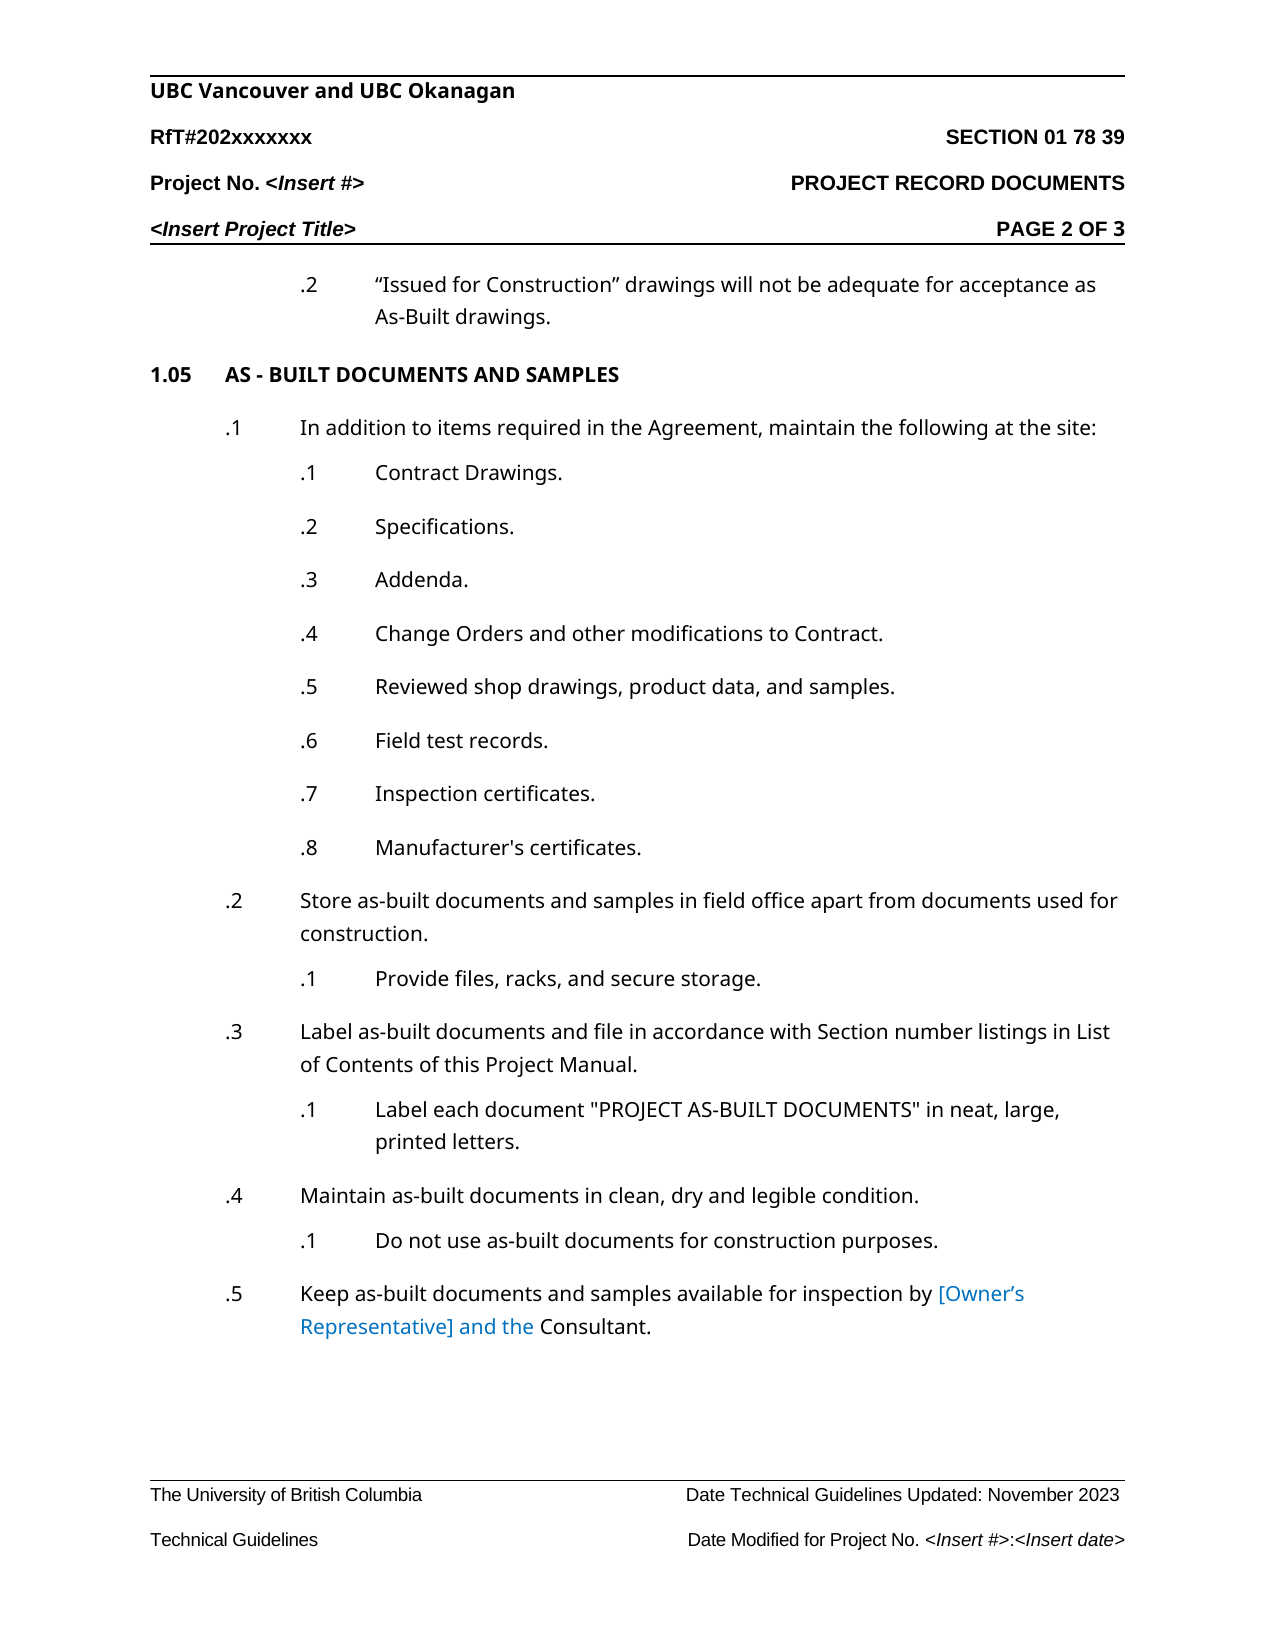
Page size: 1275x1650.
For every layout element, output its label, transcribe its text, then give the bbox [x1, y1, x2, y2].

subtitle Provide files, racks, and secure storage. [300, 964, 1125, 992]
subtitle Specifications. [300, 512, 1125, 540]
subtitle Do not use as-built documents for construction purposes. [300, 1226, 1125, 1254]
subtitle Field test records. [300, 726, 1125, 754]
subtitle Inspection certificates. [300, 779, 1125, 808]
subtitle Contract Drawings. [300, 458, 1125, 487]
subtitle Manufacturer's certificates. [300, 833, 1125, 861]
subtitle Store as-built documents and samples in field office apart from documents used for construction. [225, 886, 1125, 947]
subtitle Keep as-built documents and samples available for inspection by [Owner’s Representative] and the Consultant. [225, 1279, 1125, 1341]
subtitle Label each document "PROJECT AS-BUILT DOCUMENTS" in neat, large, printed letters. [300, 1095, 1125, 1156]
subtitle Label as-built documents and file in accordance with Section number listings in List of Contents of this Project Manual. [225, 1017, 1125, 1078]
subtitle In addition to items required in the Agreement, maintain the following at the site: [225, 413, 1125, 442]
subtitle Maintain as-built documents in clean, dry and legible condition. [225, 1181, 1125, 1209]
subtitle AS - BUILT DOCUMENTS AND SAMPLES [150, 360, 1125, 388]
subtitle Addenda. [300, 565, 1125, 594]
subtitle Change Orders and other modifications to Contract. [300, 619, 1125, 647]
subtitle Reviewed shop drawings, product data, and samples. [300, 672, 1125, 701]
subtitle “Issued for Construction” drawings will not be adequate for acceptance as As-Built drawings. [300, 270, 1125, 331]
